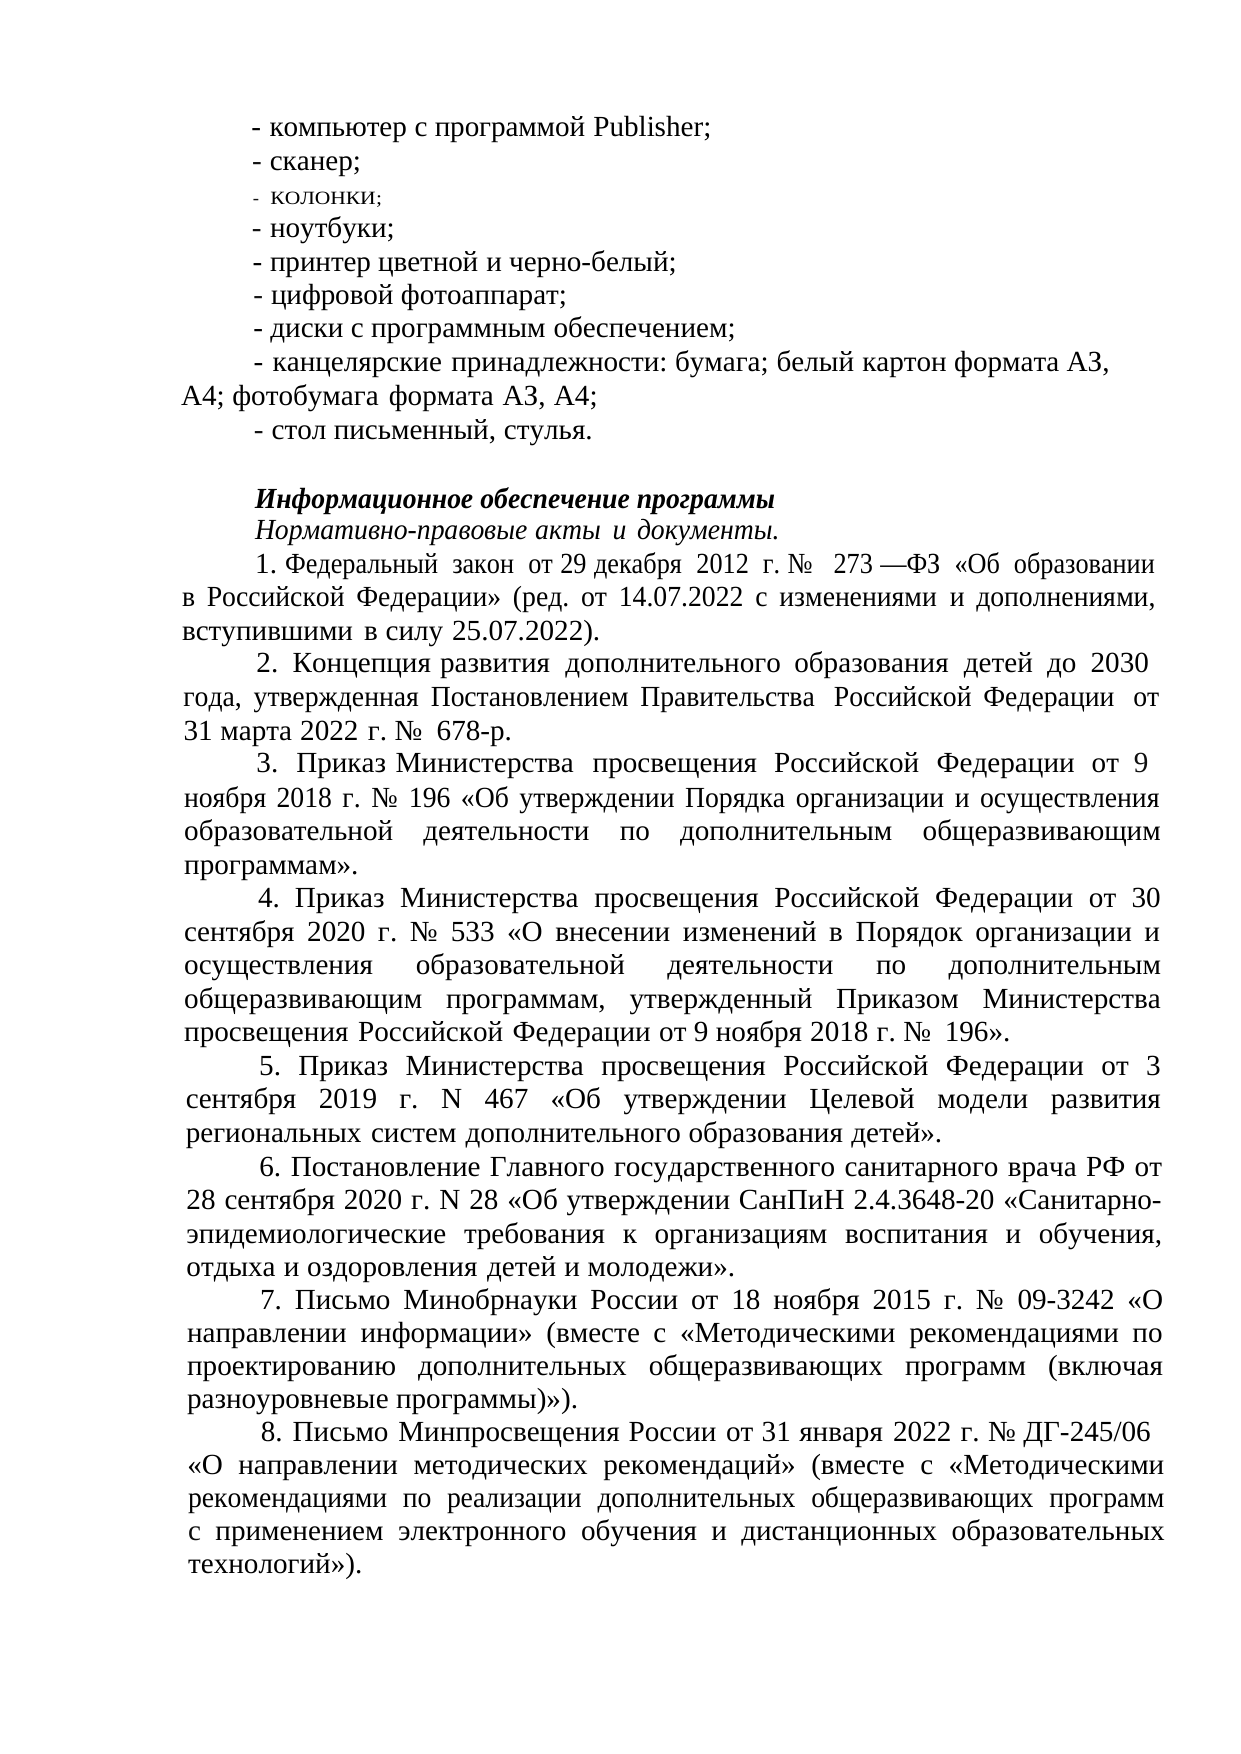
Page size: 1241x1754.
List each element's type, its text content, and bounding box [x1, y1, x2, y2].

list Приказ Министерства просвещения Российской Федерации от 3 сентября 2019 г. N 467 «Об утверждении Целевой модели развития региональных систем дополнительного образования детей». [186, 1048, 1161, 1149]
text Нормативно-правовые акты и документы. [255, 516, 1219, 546]
list Письмо Минобрнауки России от 18 ноября 2015 г. № 09-3242 «О направлении информации» (вместе с «Методическими рекомендациями по проектированию дополнительных общеразвивающих программ (включая разноуровневые программы)»). [187, 1283, 1163, 1414]
list ноутбуки; [252, 211, 1219, 244]
list цифровой фотоаппарат; [253, 278, 1219, 311]
list Концепция развития дополнительного образования детей до 2030 [256, 647, 1219, 678]
list Письмо Минпросвещения России от 31 января 2022 г. № ДГ-245/06 [261, 1414, 1219, 1448]
list КОЛОНКИ; [253, 187, 1219, 209]
list Постановление Главного государственного санитарного врача РФ от 28 сентября 2020 г. N 28 «Об утверждении СанПиН 2.4.3648-20 «Санитарно- эпидемиологические требования к организациям воспитания и обучения, отдыха и оздоровления детей и молодежи». [186, 1149, 1162, 1283]
list Приказ Министерства просвещения Российской Федерации от 9 [256, 748, 1219, 779]
text «О направлении методических рекомендаций» (вместе с «Методическими рекомендациями по реализации дополнительных общеразвивающих программ с применением электронного обучения и дистанционных образовательных технологий»). [187, 1448, 1164, 1580]
list канцелярские принадлежности: бумага; белый картон формата АЗ, A4; фотобумага формата АЗ, A4; [181, 344, 1154, 412]
text года, утвержденная Постановлением Правительства Российской Федерации от 31 марта 2022 г. № 678-p. [183, 679, 1159, 747]
text ноября 2018 г. № 196 «Об утверждении Порядка организации и осуществления образовательной деятельности по дополнительным общеразвивающим программам». [184, 780, 1161, 880]
list принтер цветной и черно-белый; [252, 244, 1219, 278]
text Информационное обеспечение программы [254, 480, 1219, 516]
list компьютер с программой Publisher; [251, 109, 1219, 143]
list сканер; [252, 143, 1219, 177]
list стол письменный, стулья. [254, 413, 1219, 446]
list диски с программным обеспечением; [253, 311, 1219, 344]
list Федеральный закон от 29 декабря 2012 г. № 273 —ФЗ «Об образовании в Российской Федерации» (ред. от 14.07.2022 с изменениями и дополнениями, вступившими в силу 25.07.2022). [182, 546, 1155, 647]
list Приказ Министерства просвещения Российской Федерации от 30 сентября 2020 г. № 533 «О внесении изменений в Порядок организации и осуществления образовательной деятельности по дополнительным общеразвивающим программам, утвержденный Приказом Министерства просвещения Российской Федерации от 9 ноября 2018 г. № 196». [184, 880, 1161, 1048]
